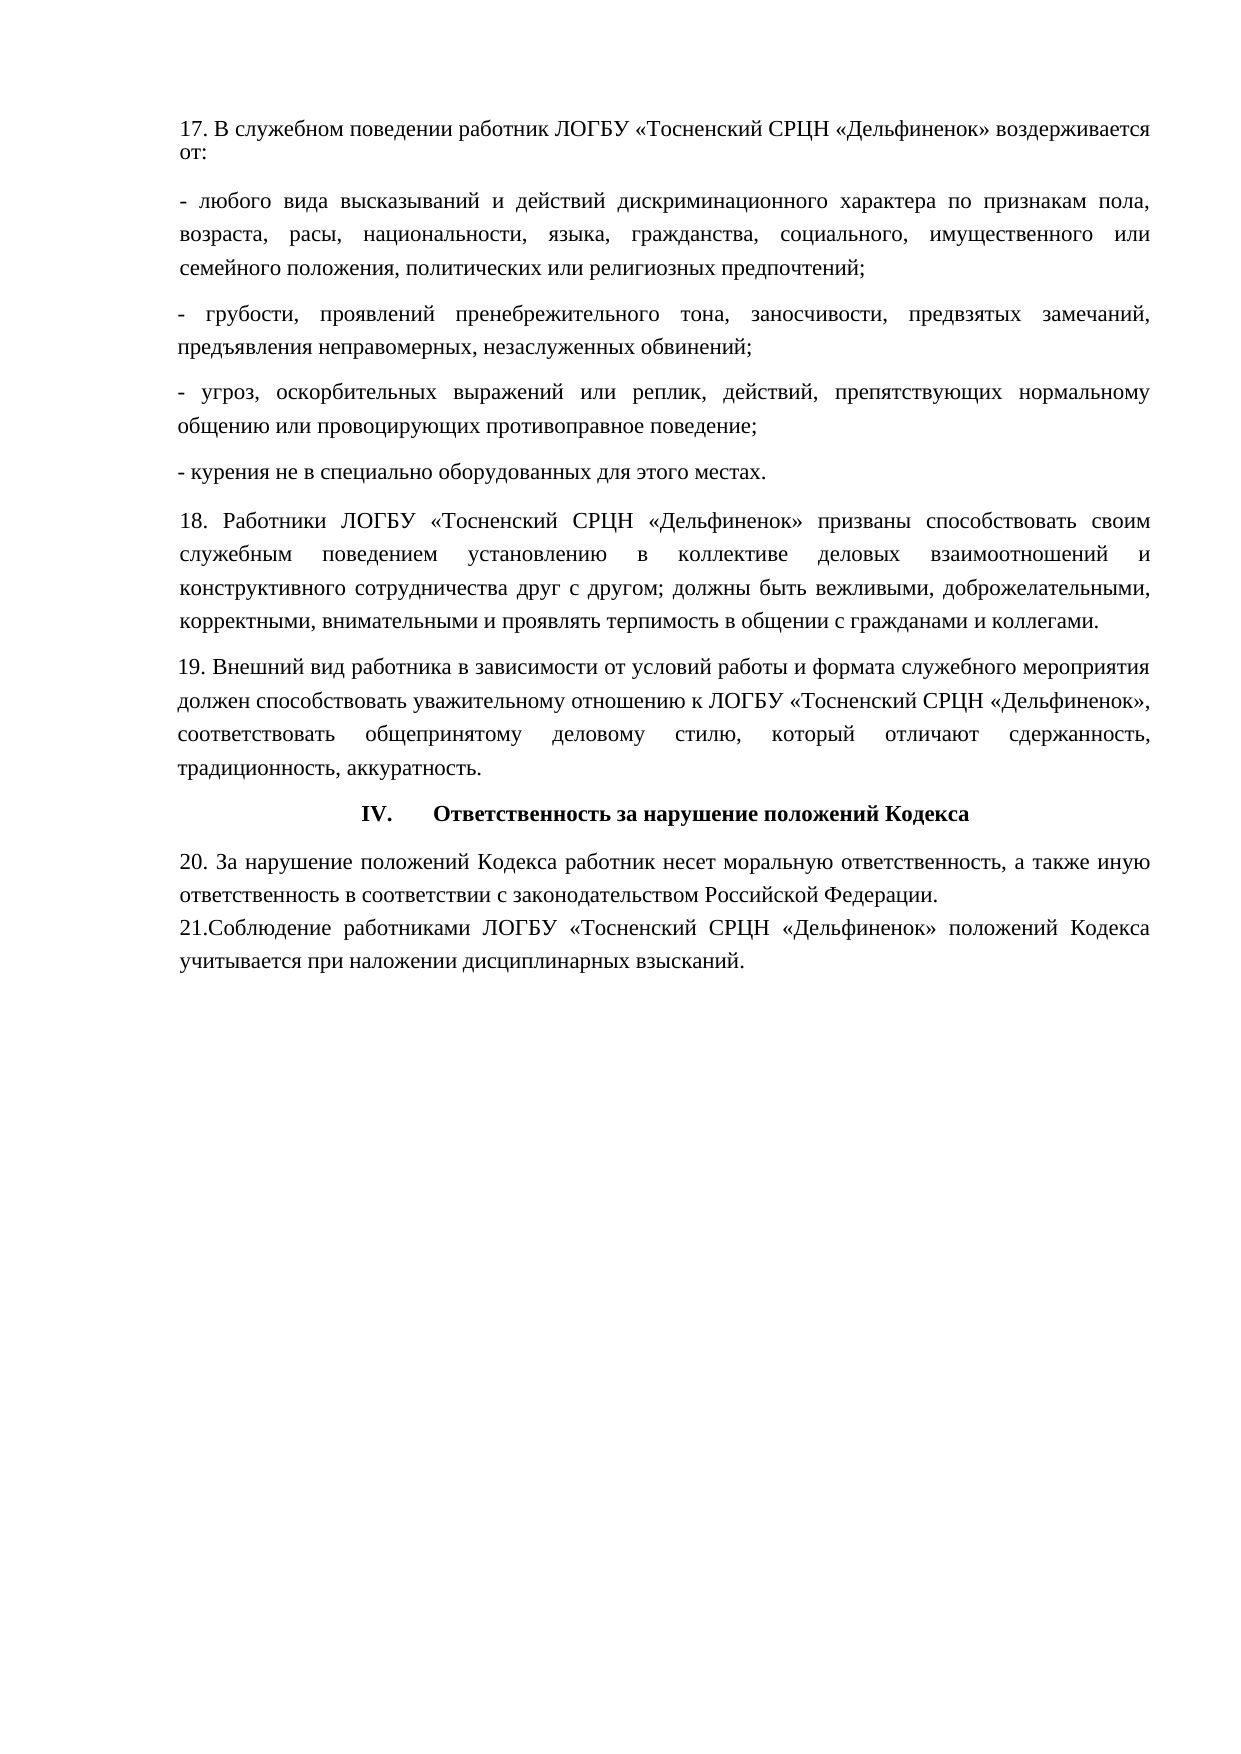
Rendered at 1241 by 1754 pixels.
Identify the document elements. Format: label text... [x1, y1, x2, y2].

text - угроз, оскорбительных выражений или реплик, действий, препятствующих нормальному общению или провоцирующих противоправное поведение; [177, 373, 1152, 440]
text 18. Работники ЛОГБУ «Тосненский СРЦН «Дельфиненок» призваны способствовать своим служебным поведением установлению в коллективе деловых взаимоотношений и конструктивного сотрудничества друг с другом; должны быть вежливыми, доброжелательными, корректными, внимательными и проявлять терпимость в общении с гражданами и коллегами. [179, 501, 1152, 636]
text 19. Внешний вид работника в зависимости от условий работы и формата служебного мероприятия должен способствовать уважительному отношению к ЛОГБУ «Тосненский СРЦН «Дельфиненок», соответствовать общепринятому деловому стилю, который отличают сдержанность, традиционность, аккуратность. [177, 648, 1152, 782]
text 17. В служебном поведении работник ЛОГБУ «Тосненский СРЦН «Дельфиненок» воздерживается от: [179, 118, 1152, 164]
text - любого вида высказываний и действий дискриминационного характера по признакам пола, возраста, расы, национальности, языка, гражданства, социального, имущественного или семейного положения, политических или религиозных предпочтений; [179, 181, 1152, 282]
list Ответственность за нарушение положений Кодекса [179, 803, 1152, 826]
text 21.Соблюдение работниками ЛОГБУ «Тосненский СРЦН «Дельфиненок» положений Кодекса учитывается при наложении дисциплинарных взысканий. [179, 909, 1152, 975]
text 20. За нарушение положений Кодекса работник несет моральную ответственность, а также иную ответственность в соответствии с законодательством Российской Федерации. [179, 843, 1152, 909]
text - курения не в специально оборудованных для этого местах. [177, 461, 1152, 484]
text - грубости, проявлений пренебрежительного тона, заносчивости, предвзятых замечаний, предъявления неправомерных, незаслуженных обвинений; [177, 295, 1152, 361]
